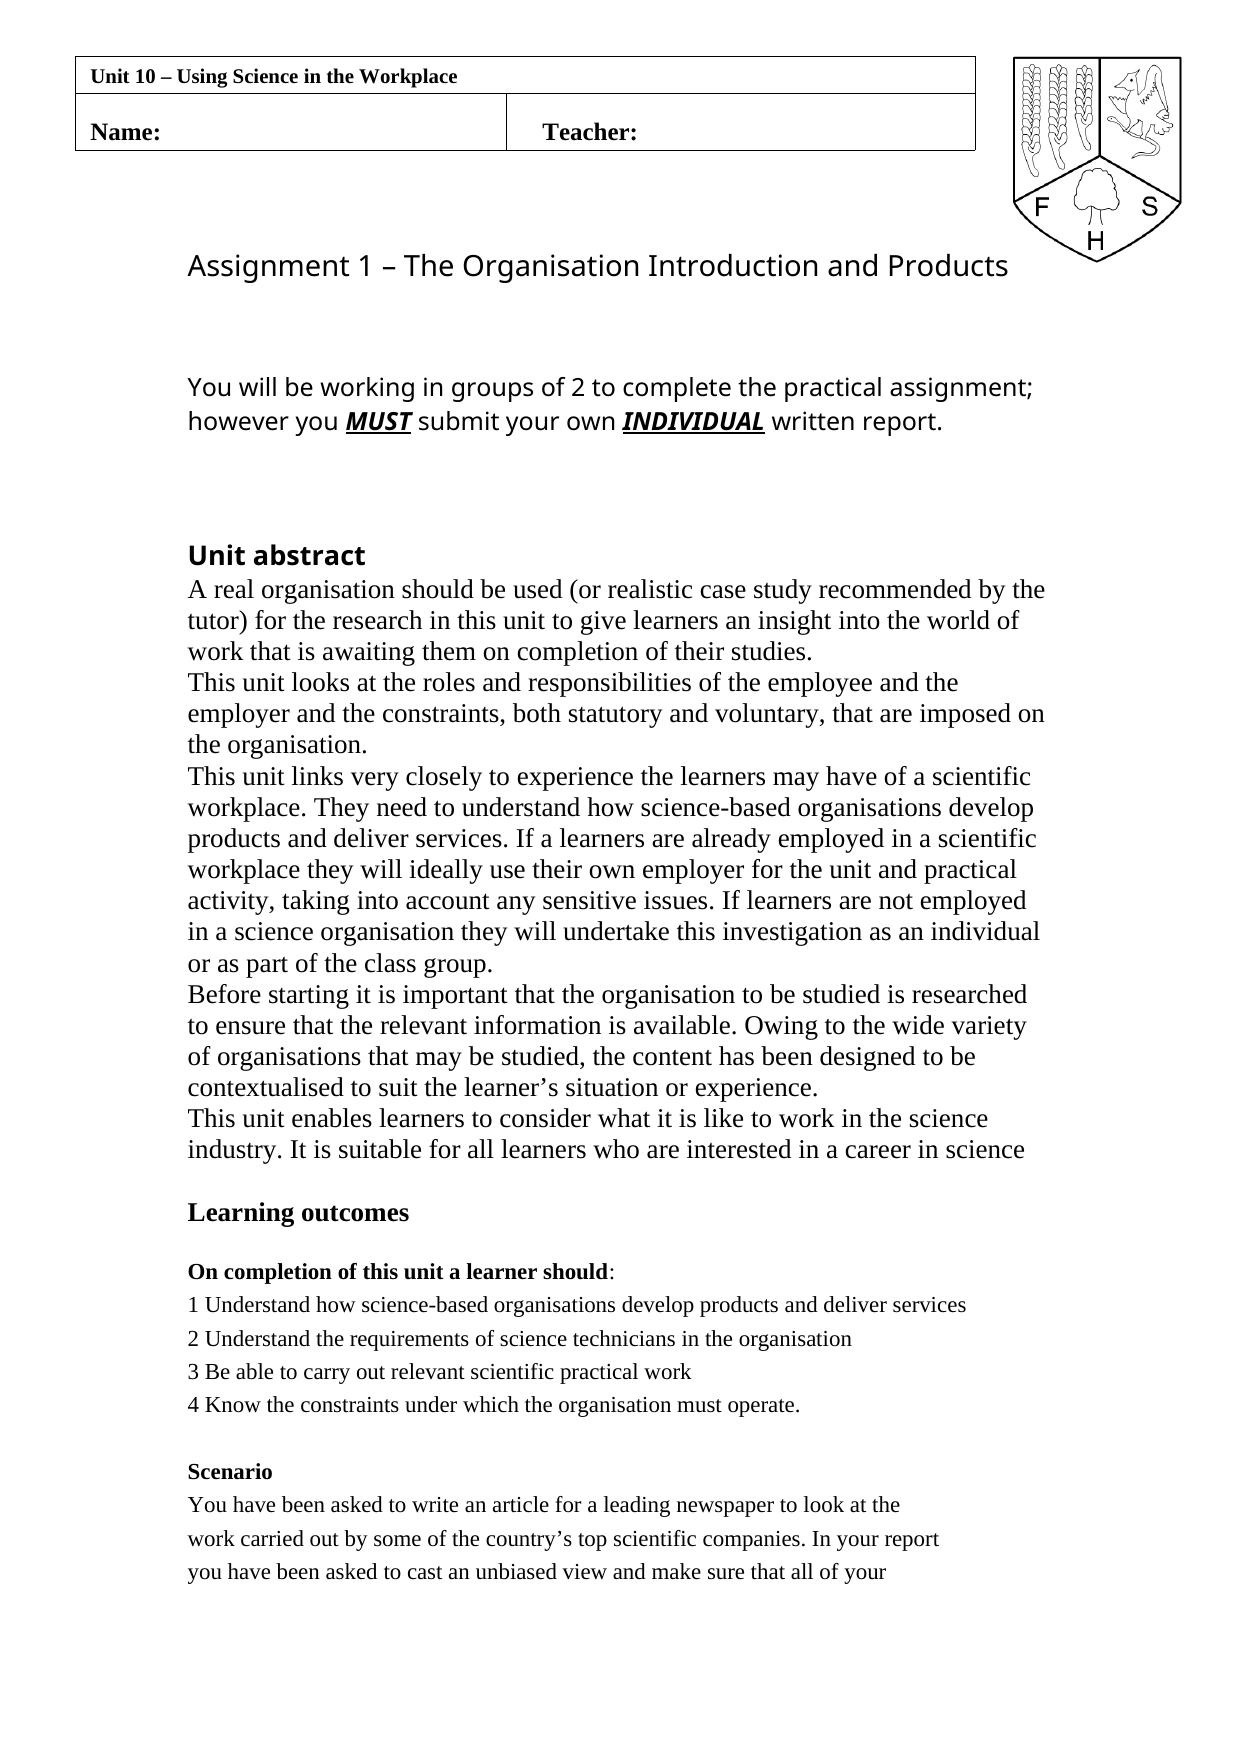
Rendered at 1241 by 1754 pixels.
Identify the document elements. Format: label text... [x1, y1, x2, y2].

text This unit enables learners to consider what it is like to work in the science industry. It is suitable for all learners who are interested in a career in science [187, 1102, 1053, 1165]
list you have been asked to cast an unbiased view and make sure that all of your [187, 1557, 1053, 1584]
text Assignment 1 – The Organisation Introduction and Products [187, 245, 1053, 285]
text This unit looks at the roles and responsibilities of the employee and the employer and the constraints, both statutory and voluntary, that are imposed on the organisation. [187, 666, 1053, 760]
text Unit abstract [187, 536, 1053, 573]
text On completion of this unit a learner should: [187, 1258, 1053, 1284]
text 4 Know the constraints under which the organisation must operate. [187, 1391, 1053, 1418]
text This unit links very closely to experience the learners may have of a scientific workplace. They need to understand how science-based organisations develop products and deliver services. If a learners are already employed in a scientific workplace they will ideally use their own employer for the unit and practical activity, taking into account any sensitive issues. If learners are not employed in a science organisation they will undertake this investigation as an individual or as part of the class group. [187, 760, 1053, 978]
list You have been asked to write an article for a leading newspaper to look at the [187, 1491, 1053, 1518]
text You will be working in groups of 2 to complete the practical assignment; however you MUST submit your own INDIVIDUAL written report. [187, 369, 1053, 437]
text Before starting it is important that the organisation to be studied is researched to ensure that the relevant information is available. Owing to the wide variety of organisations that may be studied, the content has been designed to be contextualised to suit the learner’s situation or experience. [187, 978, 1053, 1102]
text Learning outcomes [187, 1196, 1053, 1227]
text 1 Understand how science-based organisations develop products and deliver services [187, 1291, 1053, 1318]
text 2 Understand the requirements of science technicians in the organisation [187, 1324, 1053, 1351]
picture [1012, 56, 1182, 263]
list work carried out by some of the country’s top scientific companies. In your report [187, 1524, 1053, 1551]
text 3 Be able to carry out relevant scientific practical work [187, 1357, 1053, 1384]
text Scenario [187, 1457, 1053, 1484]
text A real organisation should be used (or realistic case study recommended by the tutor) for the research in this unit to give learners an insight into the world of work that is awaiting them on completion of their studies. [187, 573, 1053, 666]
